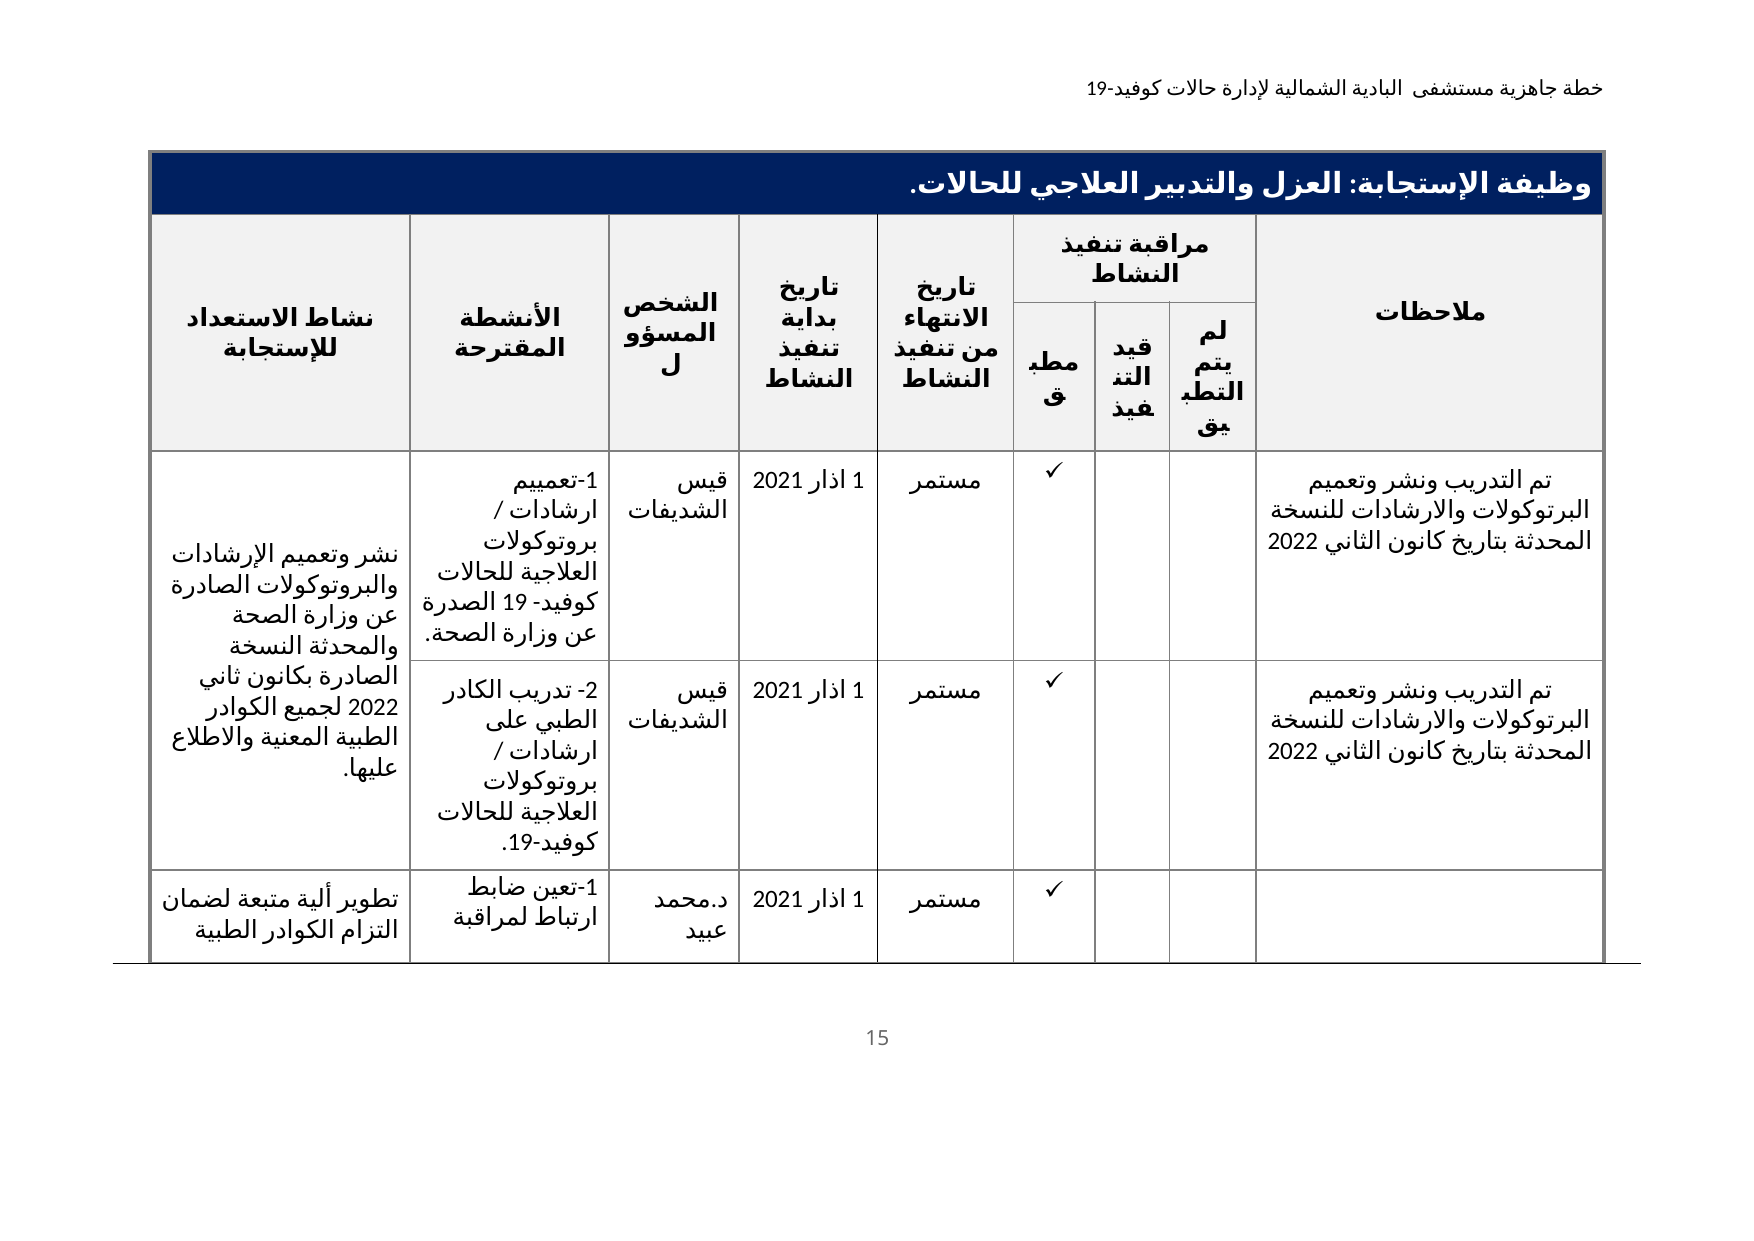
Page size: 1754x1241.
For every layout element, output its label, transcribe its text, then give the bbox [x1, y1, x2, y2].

table_cell نشر وتعميم الإرشادات والبروتوكولات الصادرة عن وزارة الصحة والمحدثة النسخة الصادرة بكانون ثاني2022 لجميع الكوادر الطبية المعنية والاطلاع عليها. [152, 452, 409, 869]
table_cell [1096, 452, 1169, 660]
table_cell تاريخ الانتهاء من تنفيذ النشاط [878, 215, 1013, 450]
table_cell [1257, 871, 1602, 961]
table_cell قيد التنفيذ [1096, 303, 1169, 450]
table_cell تطوير ألية متبعة لضمان التزام الكوادر الطبية المعنية بالالتزام بالبروتوكولات للتدبير العلاجي لإدارة الحالات المشتبه بها أو المؤكدة بكوفيد-19 [152, 871, 409, 961]
table_cell 1 اذار 2021 [740, 452, 877, 660]
table_cell نشاط الاستعداد للإستجابة [152, 215, 409, 450]
table_cell 1-تعين ضابط ارتباط لمراقبة ومتابعة الالتزام بالبروتوكولات العلاجية المحدثة لادارة حالات كوفيد-19. [411, 871, 608, 961]
table_cell د.محمد عبيد [610, 871, 738, 961]
table_cell 1-تعمييم ارشادات / بروتوكولات العلاجية للحالات كوفيد- 19 الصدرة عن وزارة الصحة. [411, 452, 608, 660]
table_cell 1 اذار 2021 [740, 661, 877, 869]
table_cell تم التدريب ونشر وتعميم البرتوكولات والارشادات للنسخة المحدثة بتاريخ كانون الثاني 2022 [1257, 452, 1602, 660]
table_header وظيفة الإستجابة: العزل والتدبير العلاجي للحالات. [152, 153, 1602, 214]
table_cell [1014, 452, 1094, 660]
table_cell [1170, 871, 1255, 961]
table_cell لم يتم التطبيق [1170, 303, 1255, 450]
table_cell [1096, 871, 1169, 961]
table_cell [1170, 452, 1255, 660]
table_cell 2- تدريب الكادر الطبي على ارشادات / بروتوكولات العلاجية للحالات كوفيد-19. [411, 661, 608, 869]
table_cell مستمر [878, 871, 1013, 961]
table_cell الشخص المسؤول [610, 215, 738, 450]
table_cell تم التدريب ونشر وتعميم البرتوكولات والارشادات للنسخة المحدثة بتاريخ كانون الثاني 2022 [1257, 661, 1602, 869]
table_cell 1 اذار 2021 [740, 871, 877, 961]
table_cell [1014, 871, 1094, 961]
table_cell [1096, 661, 1169, 869]
table_cell ملاحظات [1257, 215, 1602, 450]
table_cell مراقبة تنفيذ النشاط [1014, 215, 1255, 301]
table_cell تاريخ بداية تنفيذ النشاط [740, 215, 877, 450]
table_cell قيس الشديفات [610, 452, 738, 660]
table_cell [1170, 661, 1255, 869]
table_cell الأنشطة المقترحة [411, 215, 608, 450]
table_cell مستمر [878, 452, 1013, 660]
table_cell [1014, 661, 1094, 869]
table_cell مستمر [878, 661, 1013, 869]
table_cell مطبق [1014, 303, 1094, 450]
table_cell قيس الشديفات [610, 661, 738, 869]
